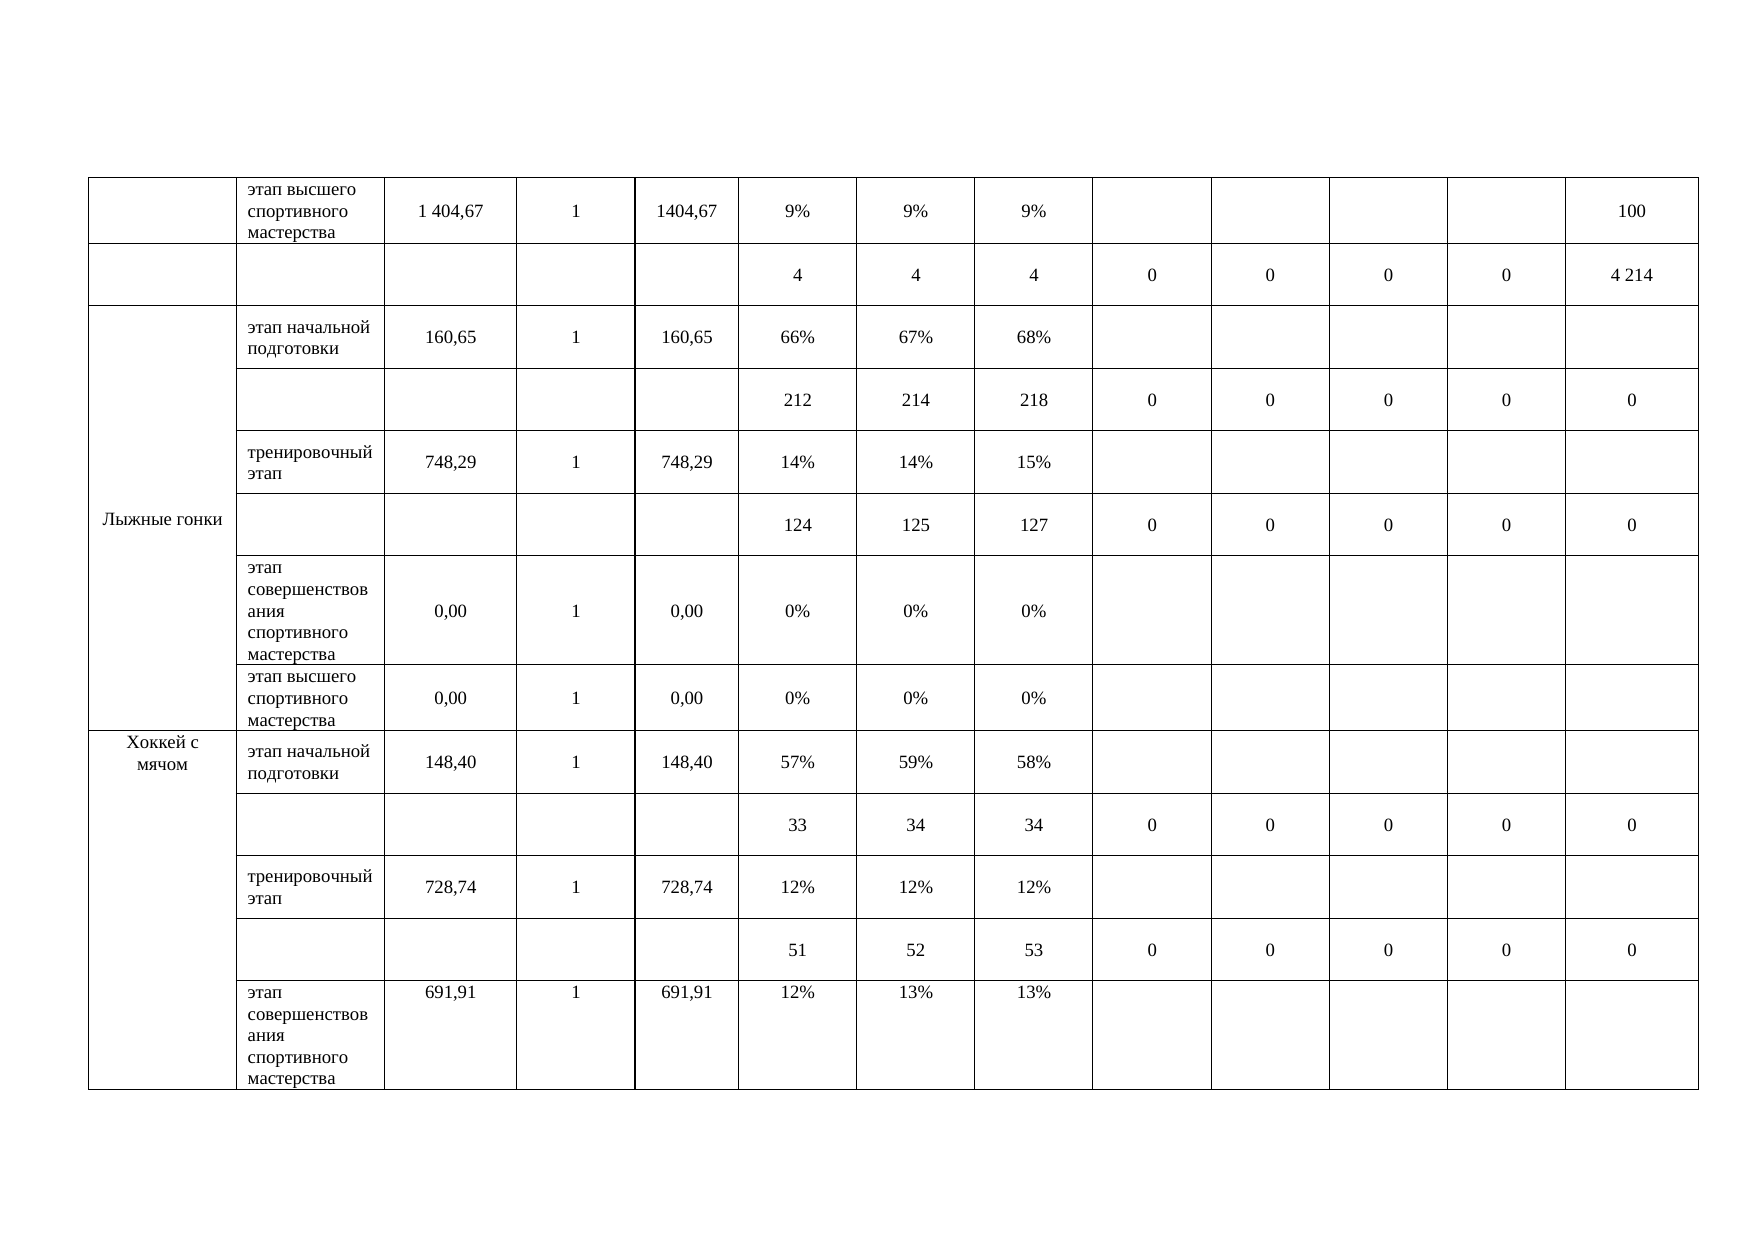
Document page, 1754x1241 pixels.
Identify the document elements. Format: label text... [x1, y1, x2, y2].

table_cell [1330, 178, 1447, 243]
table_cell тренировочный этап [237, 431, 384, 493]
table_cell [1212, 178, 1329, 243]
table_cell [385, 369, 516, 430]
table_cell 0 [1448, 244, 1565, 305]
table_cell 0 [1330, 244, 1447, 305]
table_cell 9% [857, 178, 974, 243]
table_cell 148,40 [385, 731, 516, 792]
table_cell [385, 494, 516, 555]
table_cell 14% [857, 431, 974, 493]
table_cell 0 [1093, 794, 1211, 855]
table_cell 1 [517, 731, 634, 792]
table_cell 1 404,67 [385, 178, 516, 243]
table_cell 4 [857, 244, 974, 305]
table_cell 0% [857, 556, 974, 664]
table_cell [1566, 731, 1698, 792]
table_cell [1330, 981, 1447, 1089]
table_cell 12% [857, 856, 974, 917]
table_cell 67% [857, 306, 974, 368]
table_cell [636, 244, 738, 305]
table_cell [1212, 556, 1329, 664]
table_cell [1330, 856, 1447, 917]
table_cell 0% [857, 665, 974, 730]
table_cell 14% [739, 431, 856, 493]
table_cell 0% [739, 665, 856, 730]
table_cell 127 [975, 494, 1092, 555]
table_cell [1566, 431, 1698, 493]
table_cell [237, 919, 384, 980]
table_cell 12% [739, 981, 856, 1089]
table_cell тренировочный этап [237, 856, 384, 917]
table_cell 148,40 [636, 731, 738, 792]
table_cell 1 [517, 431, 634, 493]
table_cell [1093, 431, 1211, 493]
table_cell 0 [1448, 794, 1565, 855]
table_cell 4 [975, 244, 1092, 305]
table_cell [1448, 665, 1565, 730]
table_cell 1 [517, 178, 634, 243]
table_cell 0 [1093, 244, 1211, 305]
table_cell 33 [739, 794, 856, 855]
table_cell 0 [1330, 369, 1447, 430]
table_cell [237, 244, 384, 305]
table_cell 160,65 [636, 306, 738, 368]
table_cell 748,29 [636, 431, 738, 493]
table_cell [89, 244, 236, 305]
table_cell [517, 794, 634, 855]
table_cell [636, 494, 738, 555]
table_cell 51 [739, 919, 856, 980]
table_cell этап начальной подготовки [237, 731, 384, 792]
table_cell 57% [739, 731, 856, 792]
table_cell [1093, 556, 1211, 664]
table_cell 728,74 [385, 856, 516, 917]
table_cell [636, 919, 738, 980]
table_cell [1448, 306, 1565, 368]
table_cell 52 [857, 919, 974, 980]
table_cell [1093, 856, 1211, 917]
table_cell [1566, 556, 1698, 664]
table_cell [517, 494, 634, 555]
table_cell 0 [1212, 244, 1329, 305]
table_cell 748,29 [385, 431, 516, 493]
table_cell [1212, 731, 1329, 792]
table_cell 0 [1212, 794, 1329, 855]
table_cell 4 214 [1566, 244, 1698, 305]
table_cell Лыжные гонки [89, 306, 236, 730]
table_cell 13% [975, 981, 1092, 1089]
table_cell 0 [1448, 369, 1565, 430]
table_cell 100 [1566, 178, 1698, 243]
table_cell 34 [975, 794, 1092, 855]
table_cell [385, 244, 516, 305]
table_cell 13% [857, 981, 974, 1089]
table_cell [1330, 731, 1447, 792]
table_cell 0 [1093, 369, 1211, 430]
table_cell 0 [1330, 494, 1447, 555]
table_cell 1 [517, 856, 634, 917]
table_cell 1404,67 [636, 178, 738, 243]
table_cell 0 [1566, 494, 1698, 555]
table_cell 0% [975, 556, 1092, 664]
table_cell [1212, 856, 1329, 917]
table_cell Хоккей с мячом [89, 731, 236, 1089]
table_cell 0 [1330, 919, 1447, 980]
table_cell [1448, 731, 1565, 792]
table_cell 0,00 [636, 556, 738, 664]
table_cell [385, 794, 516, 855]
table_cell 0% [739, 556, 856, 664]
table_cell [1212, 431, 1329, 493]
table_cell 0 [1212, 919, 1329, 980]
table_cell 12% [975, 856, 1092, 917]
table_cell [1566, 981, 1698, 1089]
table_cell [636, 369, 738, 430]
table_cell [237, 794, 384, 855]
table_cell 68% [975, 306, 1092, 368]
table_cell 691,91 [636, 981, 738, 1089]
table_cell [636, 794, 738, 855]
table_cell [1093, 306, 1211, 368]
table_cell этап высшего спортивного мастерства [237, 665, 384, 730]
table_cell [1566, 856, 1698, 917]
table_cell 15% [975, 431, 1092, 493]
table_cell 125 [857, 494, 974, 555]
table_cell [1093, 981, 1211, 1089]
table_cell [1330, 431, 1447, 493]
table_cell [1093, 665, 1211, 730]
table_cell [1093, 731, 1211, 792]
table_cell [1212, 665, 1329, 730]
table_cell 0 [1093, 494, 1211, 555]
table_cell 58% [975, 731, 1092, 792]
table_cell 0,00 [636, 665, 738, 730]
table_cell этап совершенствования спортивного мастерства [237, 981, 384, 1089]
table_cell этап высшего спортивного мастерства [237, 178, 384, 243]
table_cell [517, 919, 634, 980]
table_cell 0,00 [385, 556, 516, 664]
table_cell 0% [975, 665, 1092, 730]
table_cell [237, 369, 384, 430]
table_cell [1330, 306, 1447, 368]
table_cell 0 [1212, 494, 1329, 555]
table_cell 0 [1330, 794, 1447, 855]
table_cell 1 [517, 981, 634, 1089]
table_cell 218 [975, 369, 1092, 430]
table_cell [1330, 556, 1447, 664]
table_cell [1330, 665, 1447, 730]
table_cell 4 [739, 244, 856, 305]
table_cell 728,74 [636, 856, 738, 917]
table_cell [1448, 178, 1565, 243]
table_cell 34 [857, 794, 974, 855]
table_cell [517, 244, 634, 305]
table_cell 66% [739, 306, 856, 368]
table_cell 53 [975, 919, 1092, 980]
table_cell 0 [1212, 369, 1329, 430]
table_cell 0 [1448, 919, 1565, 980]
table_cell 0,00 [385, 665, 516, 730]
table_cell [1448, 556, 1565, 664]
table_cell [517, 369, 634, 430]
table_cell этап совершенствования спортивного мастерства [237, 556, 384, 664]
table_cell [237, 494, 384, 555]
table_cell [1448, 431, 1565, 493]
table_cell 0 [1566, 919, 1698, 980]
table_cell [1212, 981, 1329, 1089]
table_cell 214 [857, 369, 974, 430]
table_cell [385, 919, 516, 980]
table_cell 1 [517, 306, 634, 368]
table_cell [1093, 178, 1211, 243]
table_cell 212 [739, 369, 856, 430]
table_cell 12% [739, 856, 856, 917]
table_cell [1448, 856, 1565, 917]
table_cell 0 [1448, 494, 1565, 555]
table_cell 9% [739, 178, 856, 243]
table_cell 0 [1093, 919, 1211, 980]
table_cell 0 [1566, 369, 1698, 430]
table_cell [1566, 306, 1698, 368]
table_cell [1566, 665, 1698, 730]
table_cell 59% [857, 731, 974, 792]
table_cell этап начальной подготовки [237, 306, 384, 368]
table_cell 124 [739, 494, 856, 555]
table_cell 1 [517, 556, 634, 664]
table_cell 160,65 [385, 306, 516, 368]
table_cell [1448, 981, 1565, 1089]
table_cell [1212, 306, 1329, 368]
table_cell 9% [975, 178, 1092, 243]
table_cell 0 [1566, 794, 1698, 855]
table_cell 691,91 [385, 981, 516, 1089]
table_cell 1 [517, 665, 634, 730]
